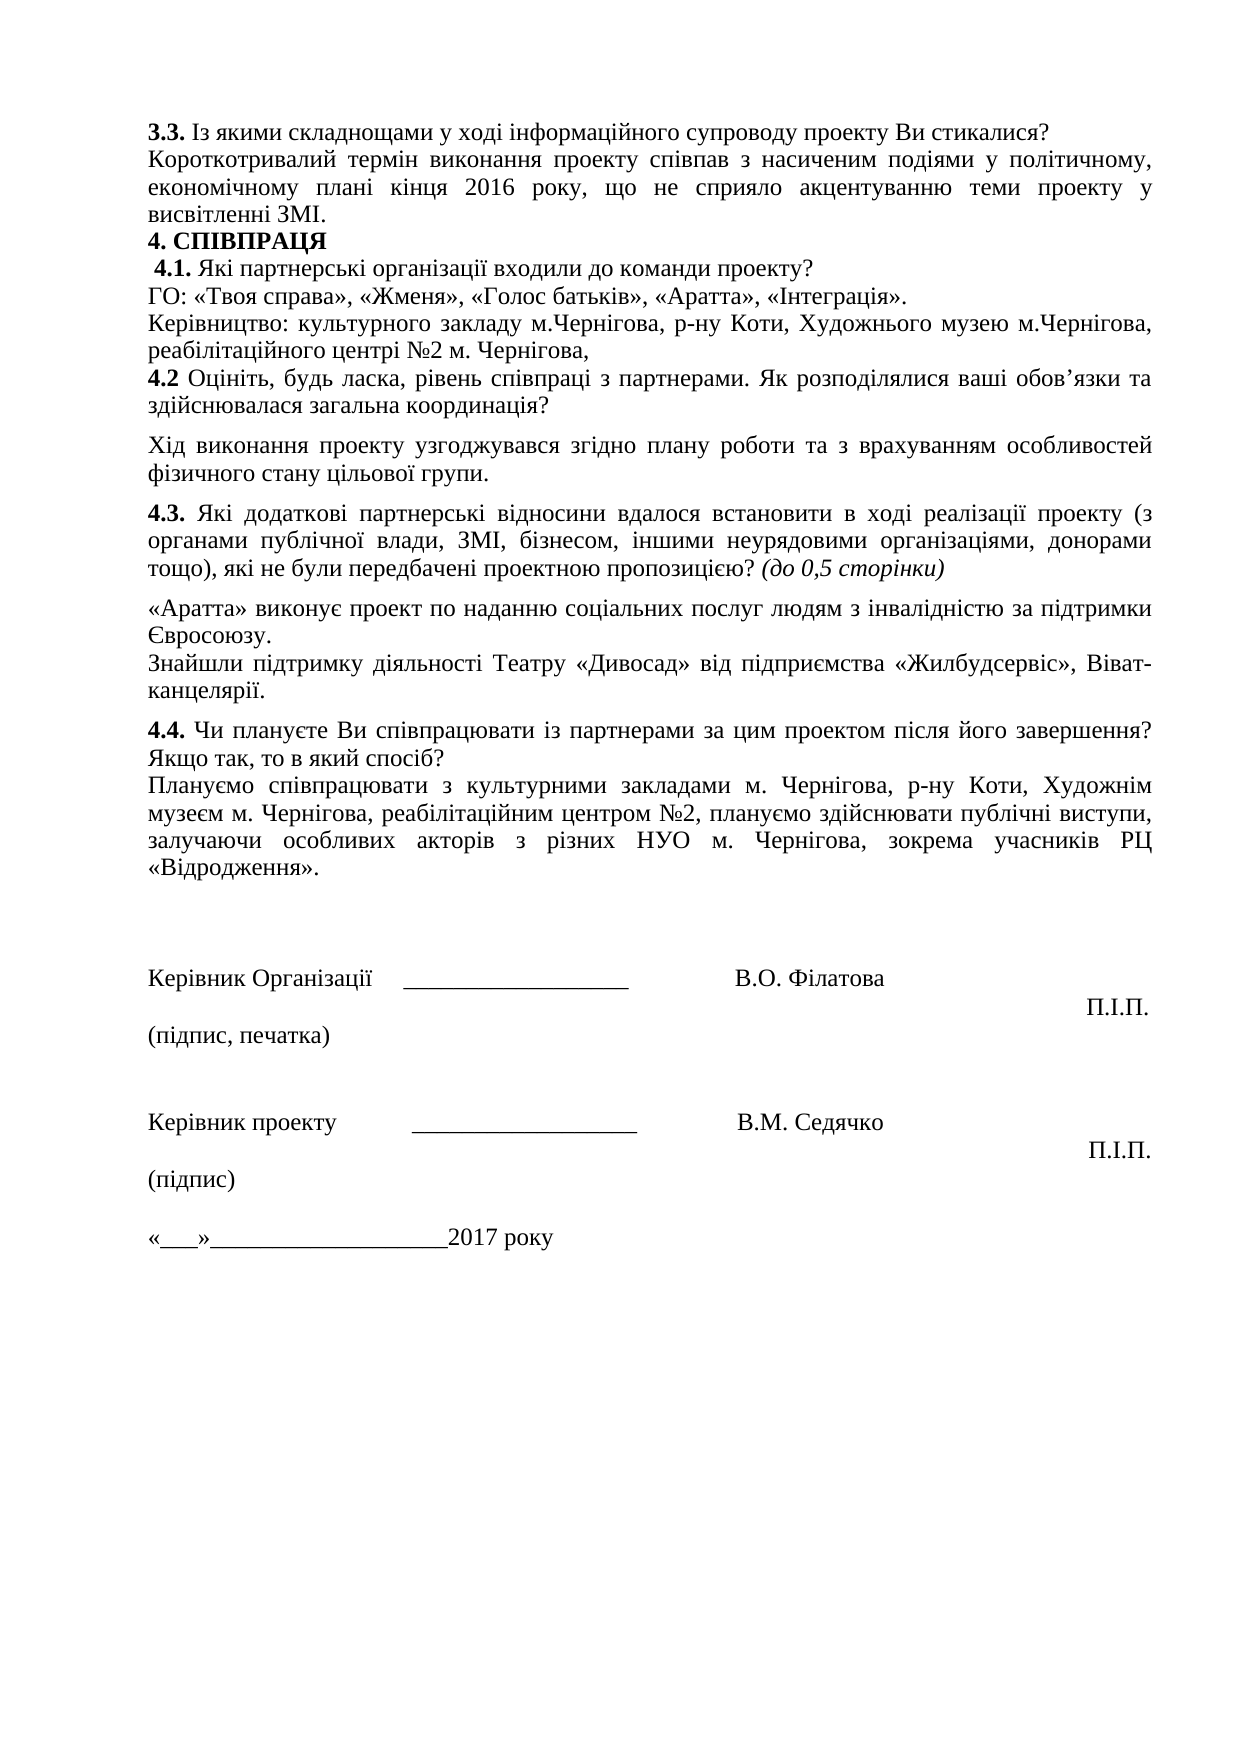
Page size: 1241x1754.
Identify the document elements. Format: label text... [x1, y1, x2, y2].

text П.І.П. (підпис, печатка) [148, 992, 1152, 1049]
text Керівник Організації __________________ В.О. Філатова [148, 963, 1153, 992]
text Керівник проекту __________________ В.М. Седячко [148, 1107, 1153, 1136]
text «___»___________________2017 року [148, 1222, 1152, 1251]
text Хід виконання проекту узгоджувався згідно плану роботи та з врахуванням особливостей фізичного стану цільової групи. [148, 431, 1153, 487]
text 4.4. Чи плануєте Ви співпрацювати із партнерами за цим проектом після його завершення? Якщо так, то в який спосіб? [148, 717, 1153, 772]
text Знайшли підтримку діяльності Театру «Дивосад» від підприємства «Жилбудсервіс», Віват-канцелярії. [148, 649, 1153, 704]
text 3.3. Із якими складнощами у ході інформаційного супроводу проекту Ви стикалися? [148, 118, 1153, 146]
text Керівництво: культурного закладу м.Чернігова, р-ну Коти, Художнього музею м.Чернігова, реабілітаційного центрі №2 м. Чернігова, [148, 309, 1153, 364]
text ГО: «Твоя справа», «Жменя», «Голос батьків», «Аратта», «Інтеграція». [148, 282, 1153, 309]
text 4. СПІВПРАЦЯ [148, 228, 1153, 255]
text 4.2 Оцініть, будь ласка, рівень співпраці з партнерами. Як розподілялися ваші обов’язки та здійснювалася загальна координація? [148, 364, 1153, 419]
text 4.1. Які партнерські організації входили до команди проекту? [148, 255, 1153, 282]
text 4.3. Які додаткові партнерські відносини вдалося встановити в ході реалізації проекту (з органами публічної влади, ЗМІ, бізнесом, іншими неурядовими організаціями, донорами тощо), які не були передбачені проектною пропозицією? (до 0,5 сторінки) [148, 499, 1153, 582]
text Короткотривалий термін виконання проекту співпав з насиченим подіями у політичному, економічному плані кінця 2016 року, що не сприяло акцентуванню теми проекту у висвітленні ЗМІ. [148, 146, 1153, 228]
text «Аратта» виконує проект по наданню соціальних послуг людям з інвалідністю за підтримки Євросоюзу. [148, 594, 1153, 649]
text Плануємо співпрацювати з культурними закладами м. Чернігова, р-ну Коти, Художнім музеєм м. Чернігова, реабілітаційним центром №2, плануємо здійснювати публічні виступи, залучаючи особливих акторів з різних НУО м. Чернігова, зокрема учасників РЦ «Відродження». [148, 772, 1153, 881]
text П.І.П. (підпис) [148, 1136, 1152, 1193]
